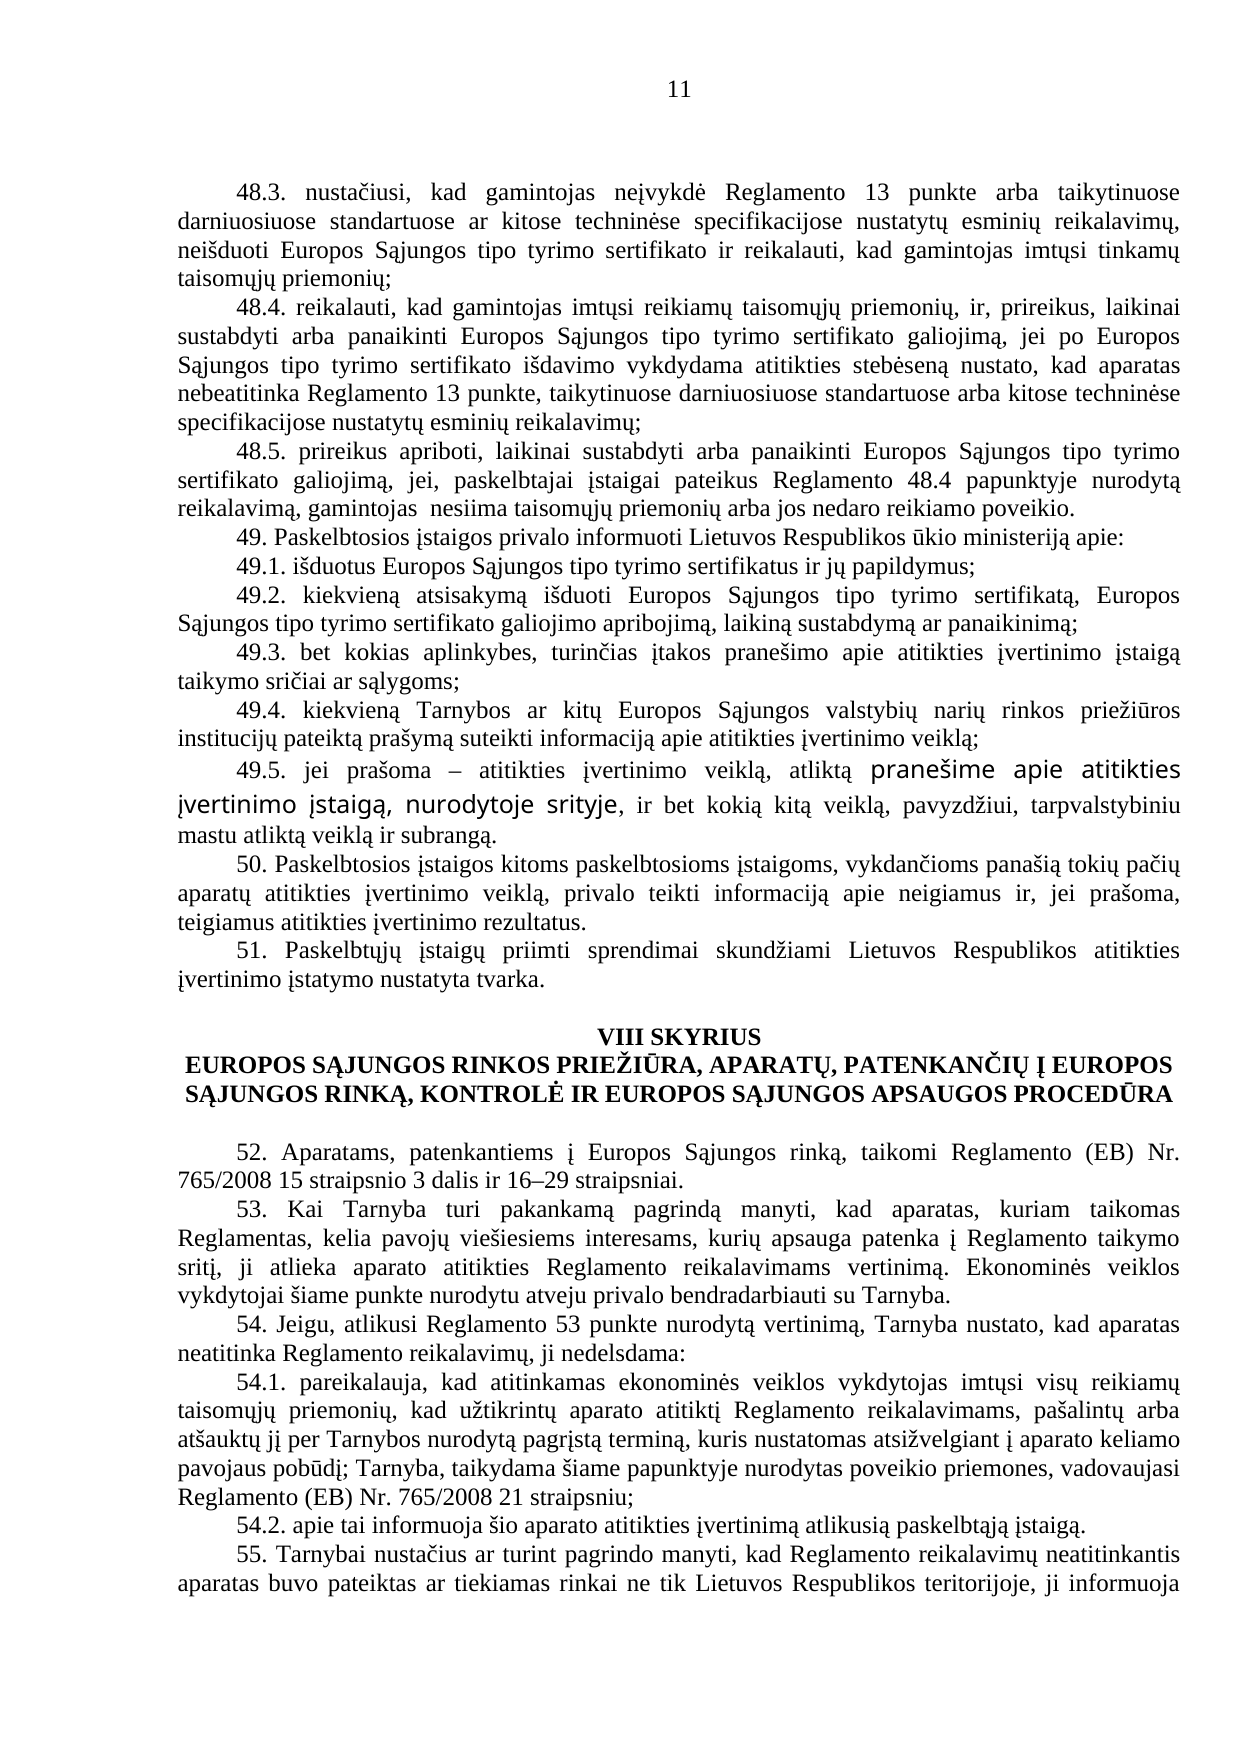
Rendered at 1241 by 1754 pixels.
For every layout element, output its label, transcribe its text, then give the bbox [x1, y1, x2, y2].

text 54. Jeigu, atlikusi Reglamento 53 punkte nurodytą vertinimą, Tarnyba nustato, kad aparatas neatitinka Reglamento reikalavimų, ji nedelsdama: [177, 1309, 1181, 1367]
text 52. Aparatams, patenkantiems į Europos Sąjungos rinką, taikomi Reglamento (EB) Nr. 765/2008 15 straipsnio 3 dalis ir 16–29 straipsniai. [177, 1137, 1181, 1194]
text VIII SKYRIUS [177, 1022, 1181, 1050]
text 50. Paskelbtosios įstaigos kitoms paskelbtosioms įstaigoms, vykdančioms panašią tokių pačių aparatų atitikties įvertinimo veiklą, privalo teikti informaciją apie neigiamus ir, jei prašoma, teigiamus atitikties įvertinimo rezultatus. [177, 849, 1181, 935]
text 49.4. kiekvieną Tarnybos ar kitų Europos Sąjungos valstybių narių rinkos priežiūros institucijų pateiktą prašymą suteikti informaciją apie atitikties įvertinimo veiklą; [177, 695, 1181, 752]
text 51. Paskelbtųjų įstaigų priimti sprendimai skundžiami Lietuvos Respublikos atitikties įvertinimo įstatymo nustatyta tvarka. [177, 935, 1181, 993]
text 54.2. apie tai informuoja šio aparato atitikties įvertinimą atlikusią paskelbtąją įstaigą. [177, 1510, 1181, 1539]
text 49.2. kiekvieną atsisakymą išduoti Europos Sąjungos tipo tyrimo sertifikatą, Europos Sąjungos tipo tyrimo sertifikato galiojimo apribojimą, laikiną sustabdymą ar panaikinimą; [177, 580, 1181, 637]
text 53. Kai Tarnyba turi pakankamą pagrindą manyti, kad aparatas, kuriam taikomas Reglamentas, kelia pavojų viešiesiems interesams, kurių apsauga patenka į Reglamento taikymo sritį, ji atlieka aparato atitikties Reglamento reikalavimams vertinimą. Ekonominės veiklos vykdytojai šiame punkte nurodytu atveju privalo bendradarbiauti su Tarnyba. [177, 1194, 1181, 1309]
text 49.5. jei prašoma – atitikties įvertinimo veiklą, atliktą pranešime apie atitikties įvertinimo įstaigą, nurodytoje srityje, ir bet kokią kitą veiklą, pavyzdžiui, tarpvalstybiniu mastu atliktą veiklą ir subrangą. [177, 752, 1181, 849]
text 48.5. prireikus apriboti, laikinai sustabdyti arba panaikinti Europos Sąjungos tipo tyrimo sertifikato galiojimą, jei, paskelbtajai įstaigai pateikus Reglamento 48.4 papunktyje nurodytą reikalavimą, gamintojas nesiima taisomųjų priemonių arba jos nedaro reikiamo poveikio. [177, 436, 1181, 522]
text EUROPOS SĄJUNGOS RINKOS PRIEŽIŪRA, APARATŲ, patenkančių Į EUROPOS SĄJUNGOS RINKĄ, KONTROLĖ ir europos SĄJUNGOS APSAUGOS PROCEDŪRA [177, 1050, 1181, 1108]
text 54.1. pareikalauja, kad atitinkamas ekonominės veiklos vykdytojas imtųsi visų reikiamų taisomųjų priemonių, kad užtikrintų aparato atitiktį Reglamento reikalavimams, pašalintų arba atšauktų jį per Tarnybos nurodytą pagrįstą terminą, kuris nustatomas atsižvelgiant į aparato keliamo pavojaus pobūdį; Tarnyba, taikydama šiame papunktyje nurodytas poveikio priemones, vadovaujasi Reglamento (EB) Nr. 765/2008 21 straipsniu; [177, 1367, 1181, 1510]
text 48.3. nustačiusi, kad gamintojas neįvykdė Reglamento 13 punkte arba taikytinuose darniuosiuose standartuose ar kitose techninėse specifikacijose nustatytų esminių reikalavimų, neišduoti Europos Sąjungos tipo tyrimo sertifikato ir reikalauti, kad gamintojas imtųsi tinkamų taisomųjų priemonių; [177, 177, 1181, 292]
text 48.4. reikalauti, kad gamintojas imtųsi reikiamų taisomųjų priemonių, ir, prireikus, laikinai sustabdyti arba panaikinti Europos Sąjungos tipo tyrimo sertifikato galiojimą, jei po Europos Sąjungos tipo tyrimo sertifikato išdavimo vykdydama atitikties stebėseną nustato, kad aparatas nebeatitinka Reglamento 13 punkte, taikytinuose darniuosiuose standartuose arba kitose techninėse specifikacijose nustatytų esminių reikalavimų; [177, 292, 1181, 436]
text 49. Paskelbtosios įstaigos privalo informuoti Lietuvos Respublikos ūkio ministeriją apie: [177, 522, 1181, 551]
text 49.3. bet kokias aplinkybes, turinčias įtakos pranešimo apie atitikties įvertinimo įstaigą taikymo sričiai ar sąlygoms; [177, 637, 1181, 695]
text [177, 1539, 1181, 1597]
text 49.1. išduotus Europos Sąjungos tipo tyrimo sertifikatus ir jų papildymus; [177, 551, 1181, 580]
